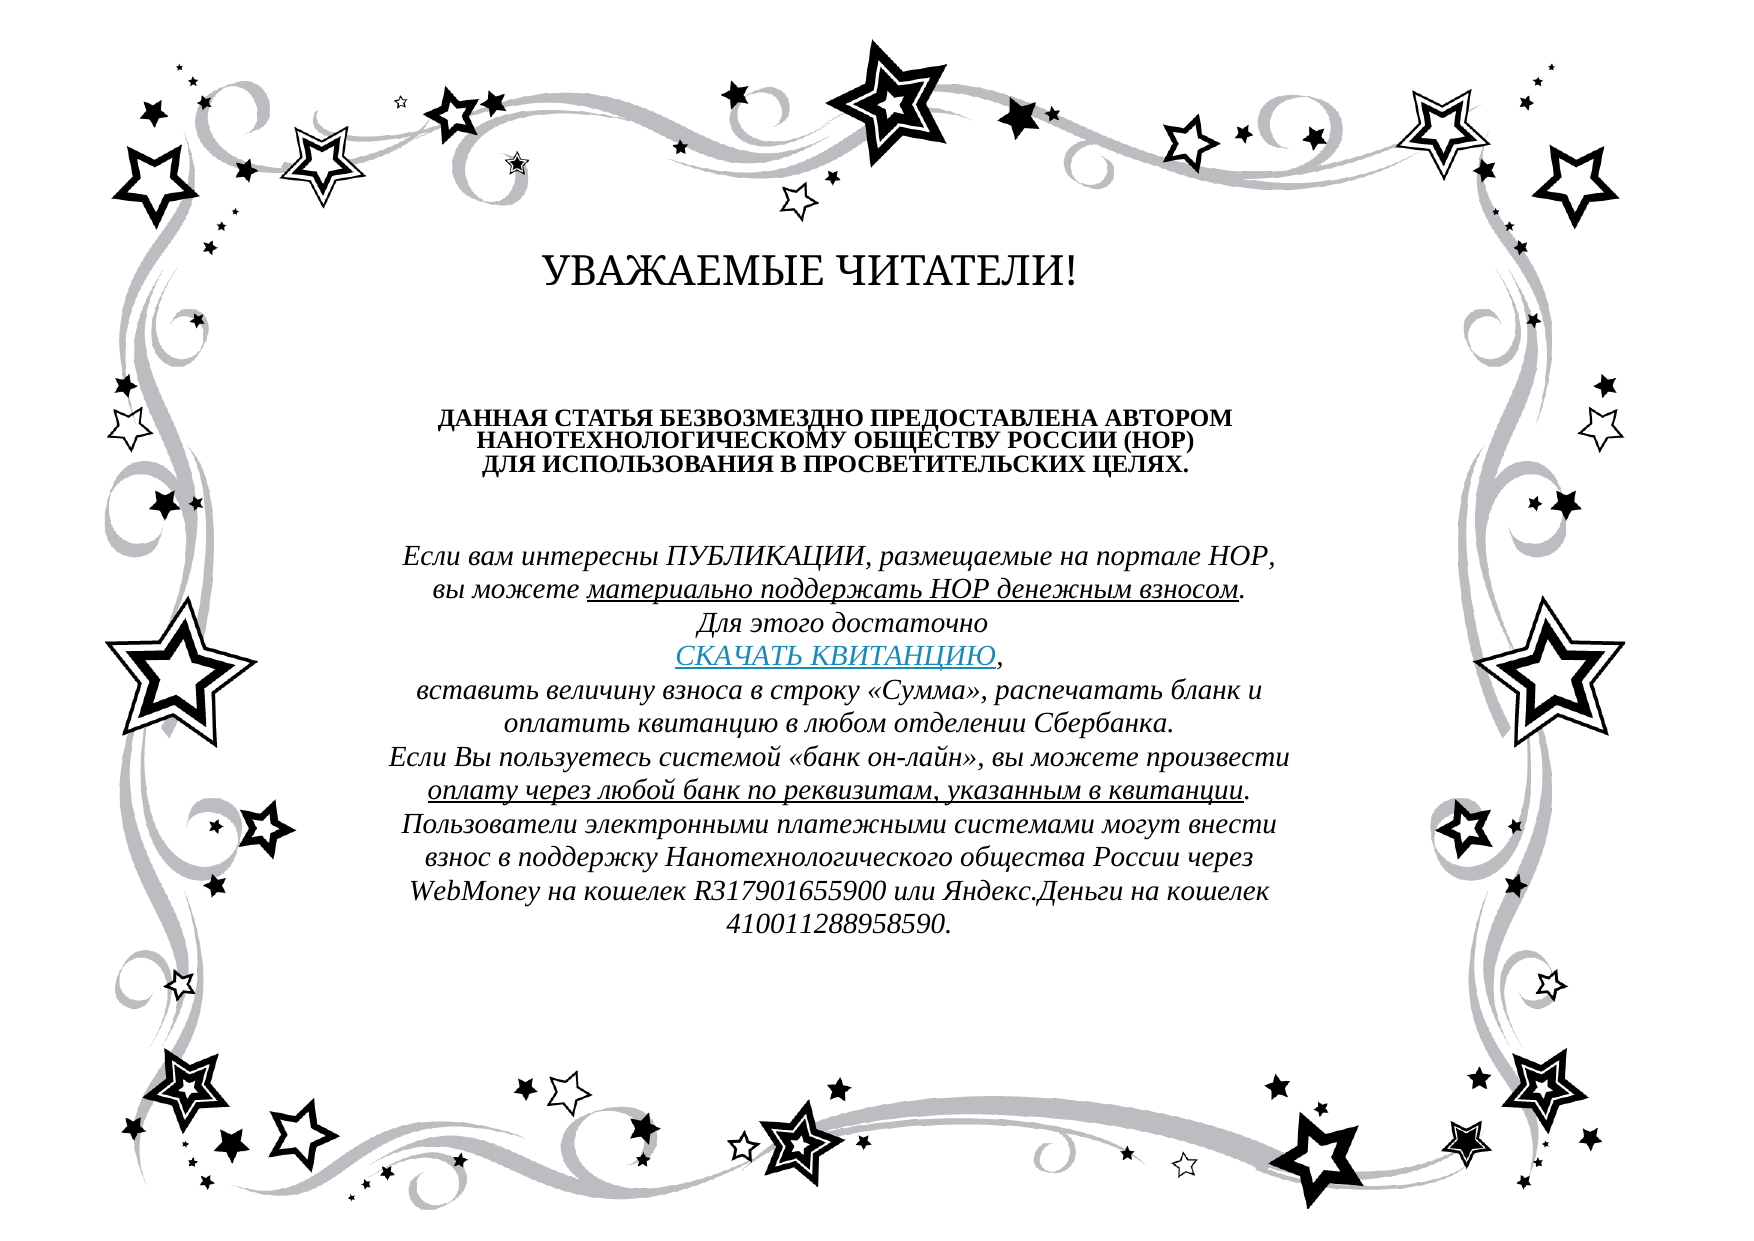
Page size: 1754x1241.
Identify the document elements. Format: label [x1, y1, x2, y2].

picture [104, 39, 1626, 1210]
